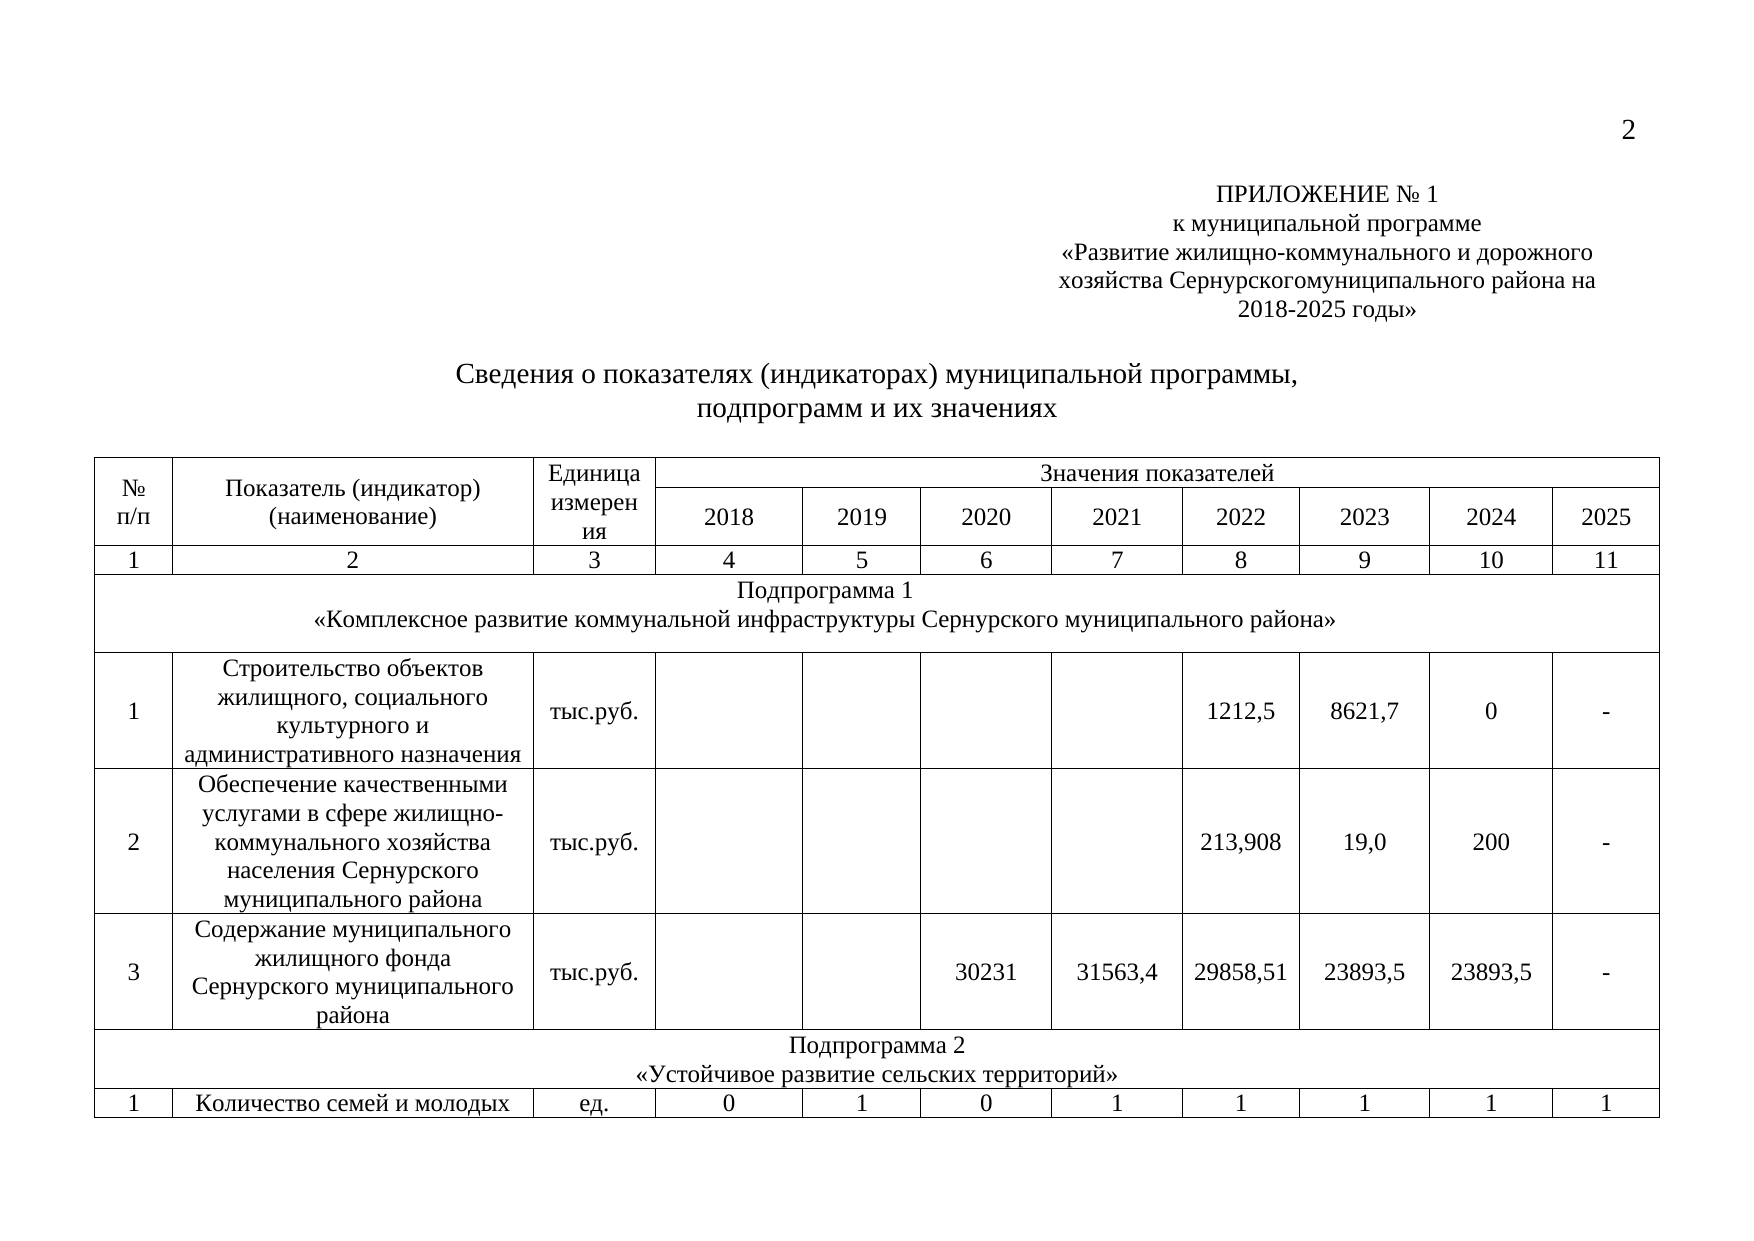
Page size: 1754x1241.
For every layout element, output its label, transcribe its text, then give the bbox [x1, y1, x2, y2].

table_cell 2020 [921, 488, 1051, 544]
table_cell - [1553, 914, 1659, 1029]
table_cell 2024 [1430, 488, 1552, 544]
table_cell тыс.руб. [534, 769, 655, 913]
table_cell [803, 769, 920, 913]
table_cell 1212,5 [1183, 653, 1299, 768]
table_cell 19,0 [1300, 769, 1429, 913]
table_cell 2022 [1183, 488, 1299, 544]
table_cell 10 [1430, 546, 1552, 574]
table_cell 213,908 [1183, 769, 1299, 913]
table_cell 1 [1300, 1089, 1429, 1117]
table_cell Подпрограмма 2 «Устойчивое развитие сельских территорий» [95, 1030, 1659, 1087]
table_header Показатель (индикатор) (наименование) [173, 458, 533, 544]
table_cell 2025 [1553, 488, 1659, 544]
table_cell 1 [95, 653, 172, 768]
table_header Единица измерения [534, 458, 655, 544]
table_cell 1 [1183, 1089, 1299, 1117]
table_cell 23893,5 [1430, 914, 1552, 1029]
text к муниципальной программе [1048, 208, 1606, 237]
table_cell [803, 914, 920, 1029]
table_cell [656, 914, 802, 1029]
table_cell [1052, 769, 1182, 913]
table_cell 7 [1052, 546, 1182, 574]
table_cell 1 [1052, 1089, 1182, 1117]
table_cell 2023 [1300, 488, 1429, 544]
table_cell 31563,4 [1052, 914, 1182, 1029]
table_cell 23893,5 [1300, 914, 1429, 1029]
text «Развитие жилищно-коммунального и дорожного хозяйства Сернурскогомуниципального района на 2018-2025 годы» [1048, 237, 1606, 323]
table_cell - [1553, 653, 1659, 768]
table_cell 5 [803, 546, 920, 574]
table_cell 2 [173, 546, 533, 574]
table_cell 1 [803, 1089, 920, 1117]
table_cell 0 [656, 1089, 802, 1117]
table_cell 1 [1430, 1089, 1552, 1117]
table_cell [173, 1089, 533, 1117]
table_cell 8 [1183, 546, 1299, 574]
table_cell 2019 [803, 488, 920, 544]
table_cell 6 [921, 546, 1051, 574]
table_cell [1052, 653, 1182, 768]
table_cell Строительство объектов жилищного, социального культурного и административного назначения [173, 653, 533, 768]
table_cell 29858,51 [1183, 914, 1299, 1029]
table_cell 8621,7 [1300, 653, 1429, 768]
table_cell [656, 653, 802, 768]
table_cell 2021 [1052, 488, 1182, 544]
table_cell [1556, 575, 1659, 652]
table_header № п/п [95, 458, 172, 544]
table_cell 30231 [921, 914, 1051, 1029]
table_cell [803, 653, 920, 768]
table_cell тыс.руб. [534, 653, 655, 768]
table_cell Содержание муниципального жилищного фонда Сернурского муниципального района [173, 914, 533, 1029]
table_cell [921, 653, 1051, 768]
table_cell 3 [534, 546, 655, 574]
table_cell - [1553, 769, 1659, 913]
subtitle Сведения о показателях (индикаторах) муниципальной программы, [118, 357, 1636, 390]
text ПРИЛОЖЕНИЕ № 1 [1048, 179, 1606, 208]
table_cell 2 [95, 769, 172, 913]
table_cell 1 [95, 546, 172, 574]
table_cell 0 [921, 1089, 1051, 1117]
table_cell [921, 769, 1051, 913]
table_cell 1 [1553, 1089, 1659, 1117]
table_cell 4 [656, 546, 802, 574]
table_cell 2018 [656, 488, 802, 544]
subtitle подпрограмм и их значениях [118, 390, 1636, 424]
table_header Значения показателей [656, 458, 1659, 487]
table_cell 3 [95, 914, 172, 1029]
table_cell Подпрограмма 1 «Комплексное развитие коммунальной инфраструктуры Сернурского муниципального района» [95, 575, 1556, 652]
table_cell тыс.руб. [534, 914, 655, 1029]
table_cell 200 [1430, 769, 1552, 913]
table_cell 11 [1553, 546, 1659, 574]
table_cell [656, 769, 802, 913]
table_cell 0 [1430, 653, 1552, 768]
table_cell Обеспечение качественными услугами в сфере жилищно-коммунального хозяйства населения Сернурского муниципального района [173, 769, 533, 913]
table_cell 9 [1300, 546, 1429, 574]
table_cell ед. [534, 1089, 655, 1117]
table_cell 1 [95, 1089, 172, 1117]
